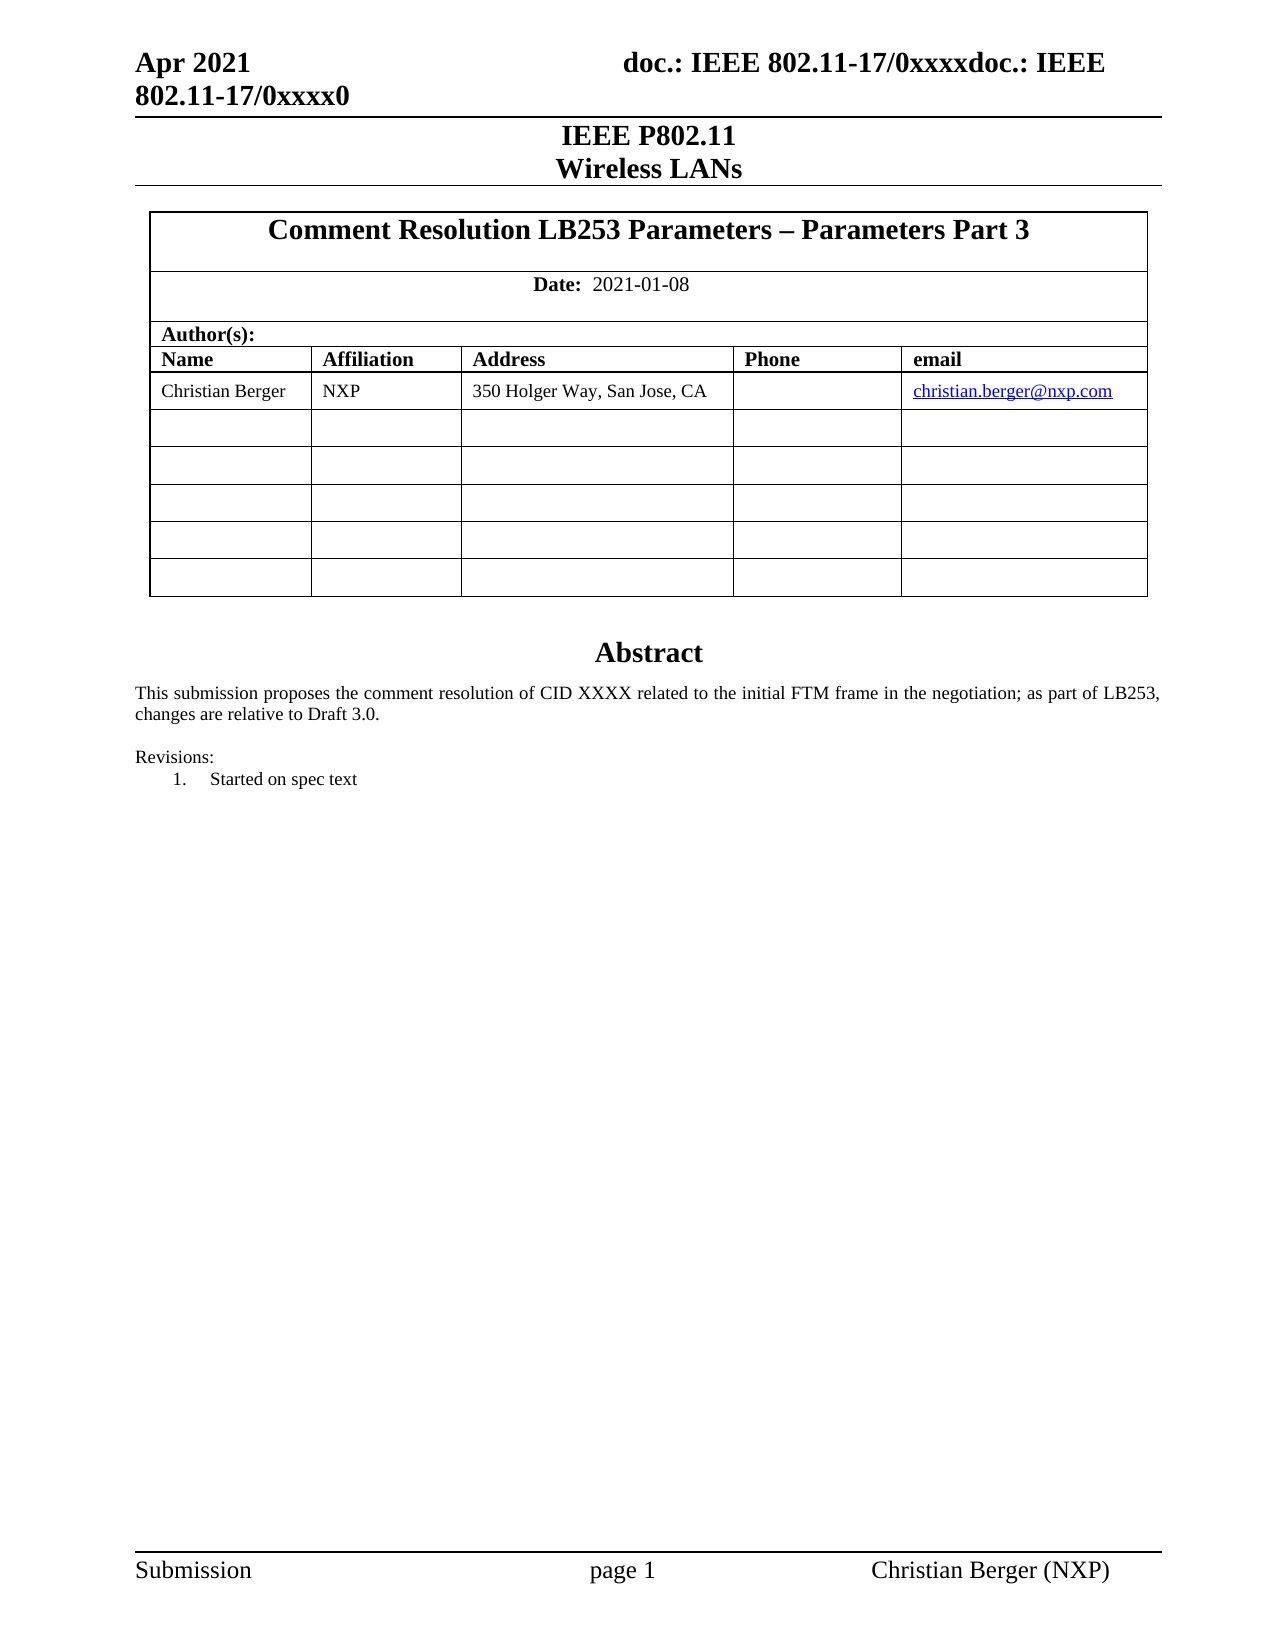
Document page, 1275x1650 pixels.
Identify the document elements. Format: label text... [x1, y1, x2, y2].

table_cell [902, 559, 1147, 596]
table_cell Christian Berger [151, 373, 311, 409]
table_cell [462, 447, 733, 483]
table_cell [902, 410, 1147, 446]
table_cell [151, 559, 311, 596]
table_cell [312, 410, 461, 446]
table_cell [312, 447, 461, 483]
table_cell [151, 410, 311, 446]
text IEEE P802.11 Wireless LANs [135, 118, 1162, 185]
text Revisions: [135, 746, 1162, 768]
table_cell [734, 410, 901, 446]
table_cell [312, 559, 461, 596]
table_cell [734, 485, 901, 521]
table_cell email [902, 347, 1147, 371]
table_cell NXP [312, 373, 461, 409]
table_cell Affiliation [312, 347, 461, 371]
table_cell [734, 373, 901, 409]
table_cell [462, 410, 733, 446]
table_cell Phone [734, 347, 901, 371]
text This submission proposes the comment resolution of CID XXXX related to the initial FTM frame in the negotiation; as part of LB253, changes are relative to Draft 3.0. [135, 682, 1162, 725]
table_cell [902, 485, 1147, 521]
table_cell [462, 485, 733, 521]
table_cell [734, 559, 901, 596]
table_cell [151, 522, 311, 558]
list Started on spec text [172, 768, 1162, 789]
table_cell [312, 522, 461, 558]
table_cell Name [151, 347, 311, 371]
table_cell Address [462, 347, 733, 371]
table_cell Author(s): [151, 322, 1147, 346]
text Abstract [135, 636, 1162, 669]
table_cell [151, 485, 311, 521]
table_cell [151, 447, 311, 483]
table_cell [902, 522, 1147, 558]
table_cell [462, 559, 733, 596]
table_cell [312, 485, 461, 521]
table_cell christian.berger@nxp.com [902, 373, 1147, 409]
table_cell Date: 2021-01-08 [151, 272, 1147, 321]
table_cell [734, 447, 901, 483]
table_cell [734, 522, 901, 558]
table_cell 350 Holger Way, San Jose, CA [462, 373, 733, 409]
table_header Comment Resolution LB253 Parameters – Parameters Part 3 [151, 213, 1147, 271]
table_cell [462, 522, 733, 558]
table_cell [902, 447, 1147, 483]
